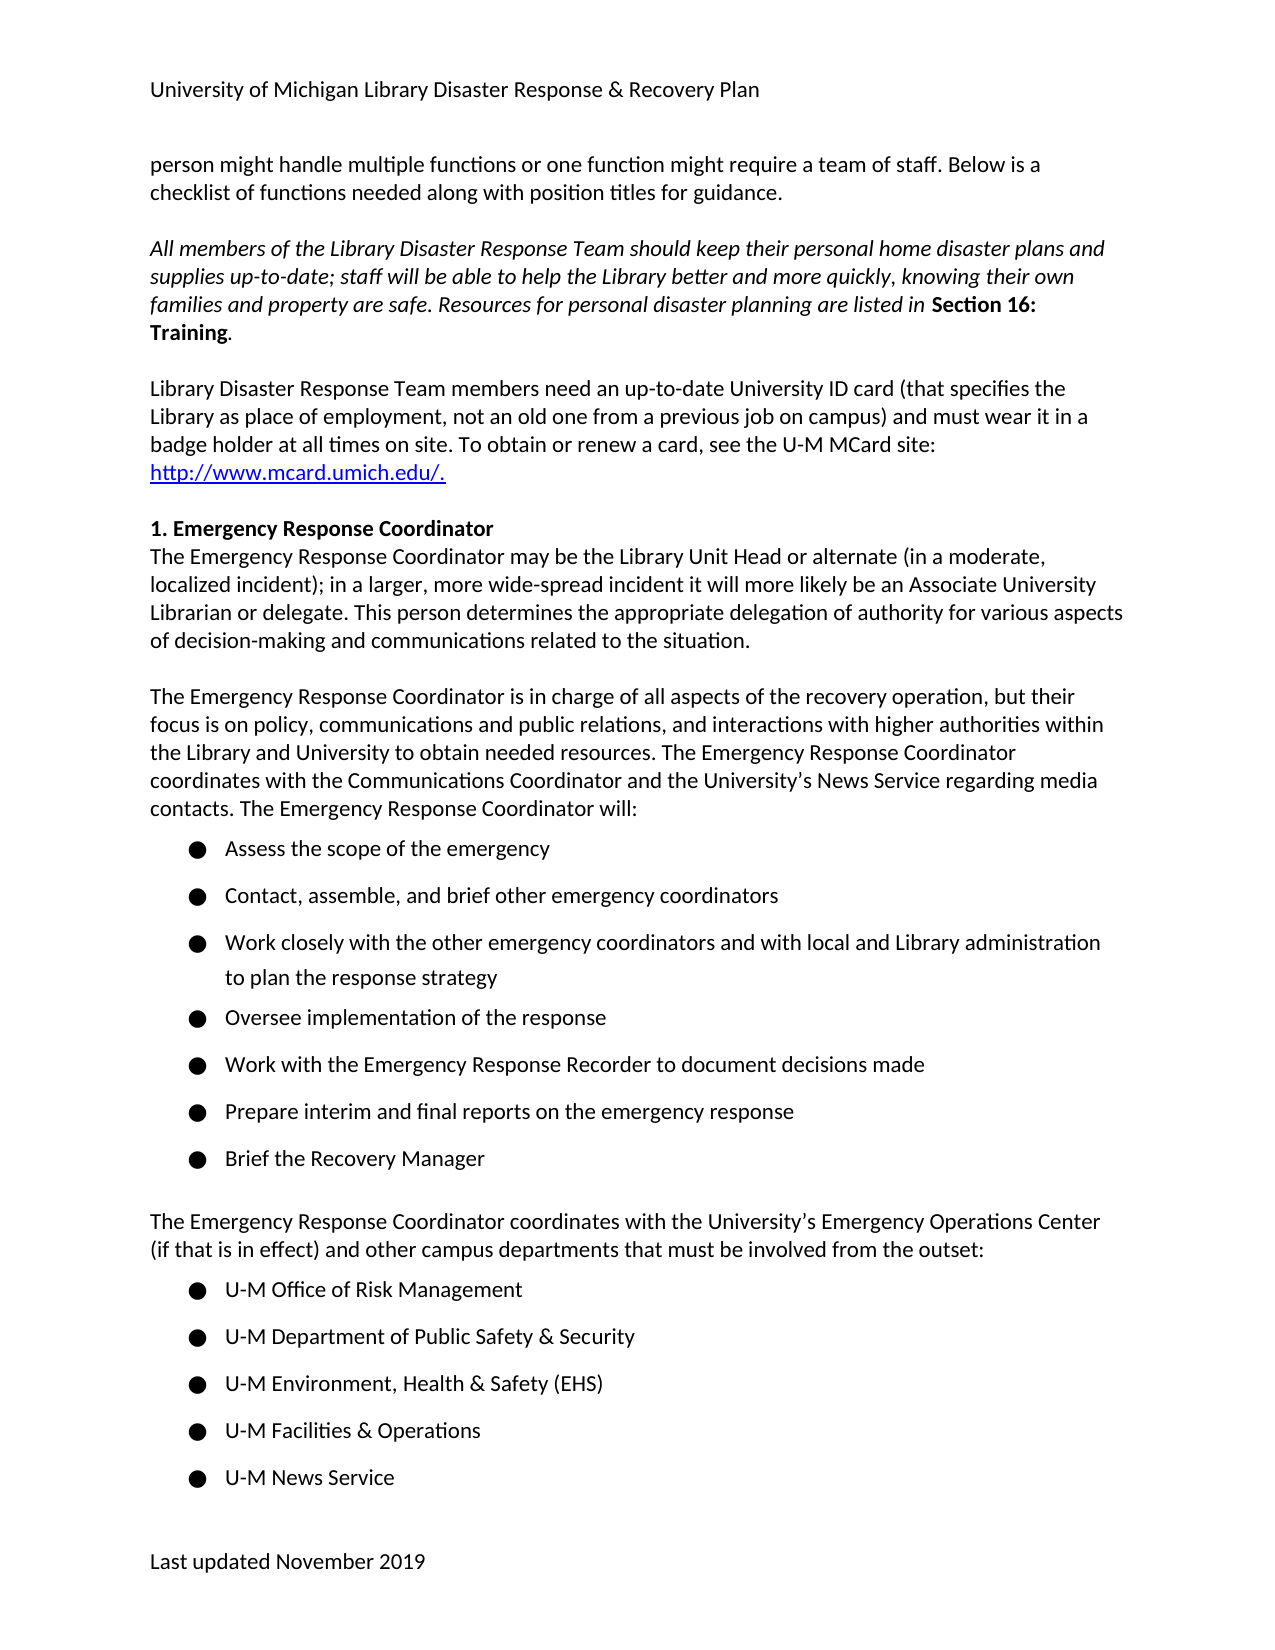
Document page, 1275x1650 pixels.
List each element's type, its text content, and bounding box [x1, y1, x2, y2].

list U-M Facilities & Operations [187, 1404, 1125, 1451]
list Prepare interim and final reports on the emergency response [187, 1085, 1125, 1132]
text The Emergency Response Coordinator may be the Library Unit Head or alternate (in a moderate, localized incident); in a larger, more wide-spread incident it will more likely be an Associate University Librarian or delegate. This person determines the appropriate delegation of authority for various aspects of decision-making and communications related to the situation. [150, 542, 1125, 654]
list Contact, assemble, and brief other emergency coordinators [187, 869, 1125, 916]
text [150, 150, 1125, 206]
list Brief the Recovery Manager [187, 1132, 1125, 1179]
text The Emergency Response Coordinator is in charge of all aspects of the recovery operation, but their focus is on policy, communications and public relations, and interactions with higher authorities within the Library and University to obtain needed resources. The Emergency Response Coordinator coordinates with the Communications Coordinator and the University’s News Service regarding media contacts. The Emergency Response Coordinator will: [150, 682, 1125, 822]
list U-M Department of Public Safety & Security [187, 1310, 1125, 1357]
text All members of the Library Disaster Response Team should keep their personal home disaster plans and supplies up-to-date; staff will be able to help the Library better and more quickly, knowing their own families and property are safe. Resources for personal disaster planning are listed in Section 16: Training. [150, 234, 1125, 346]
list Assess the scope of the emergency [187, 822, 1125, 869]
list Work with the Emergency Response Recorder to document decisions made [187, 1038, 1125, 1085]
list U-M Office of Risk Management [187, 1263, 1125, 1310]
list U-M Environment, Health & Safety (EHS) [187, 1357, 1125, 1404]
list U-M News Service [187, 1451, 1125, 1498]
text 1. Emergency Response Coordinator [150, 514, 1125, 542]
list Work closely with the other emergency coordinators and with local and Library administration to plan the response strategy [187, 916, 1125, 991]
text Library Disaster Response Team members need an up-to-date University ID card (that specifies the Library as place of employment, not an old one from a previous job on campus) and must wear it in a badge holder at all times on site. To obtain or renew a card, see the U-M MCard site: http://www.mcard.umich.edu/. [150, 374, 1125, 486]
text The Emergency Response Coordinator coordinates with the University’s Emergency Operations Center (if that is in effect) and other campus departments that must be involved from the outset: [150, 1207, 1125, 1263]
list Oversee implementation of the response [187, 991, 1125, 1038]
